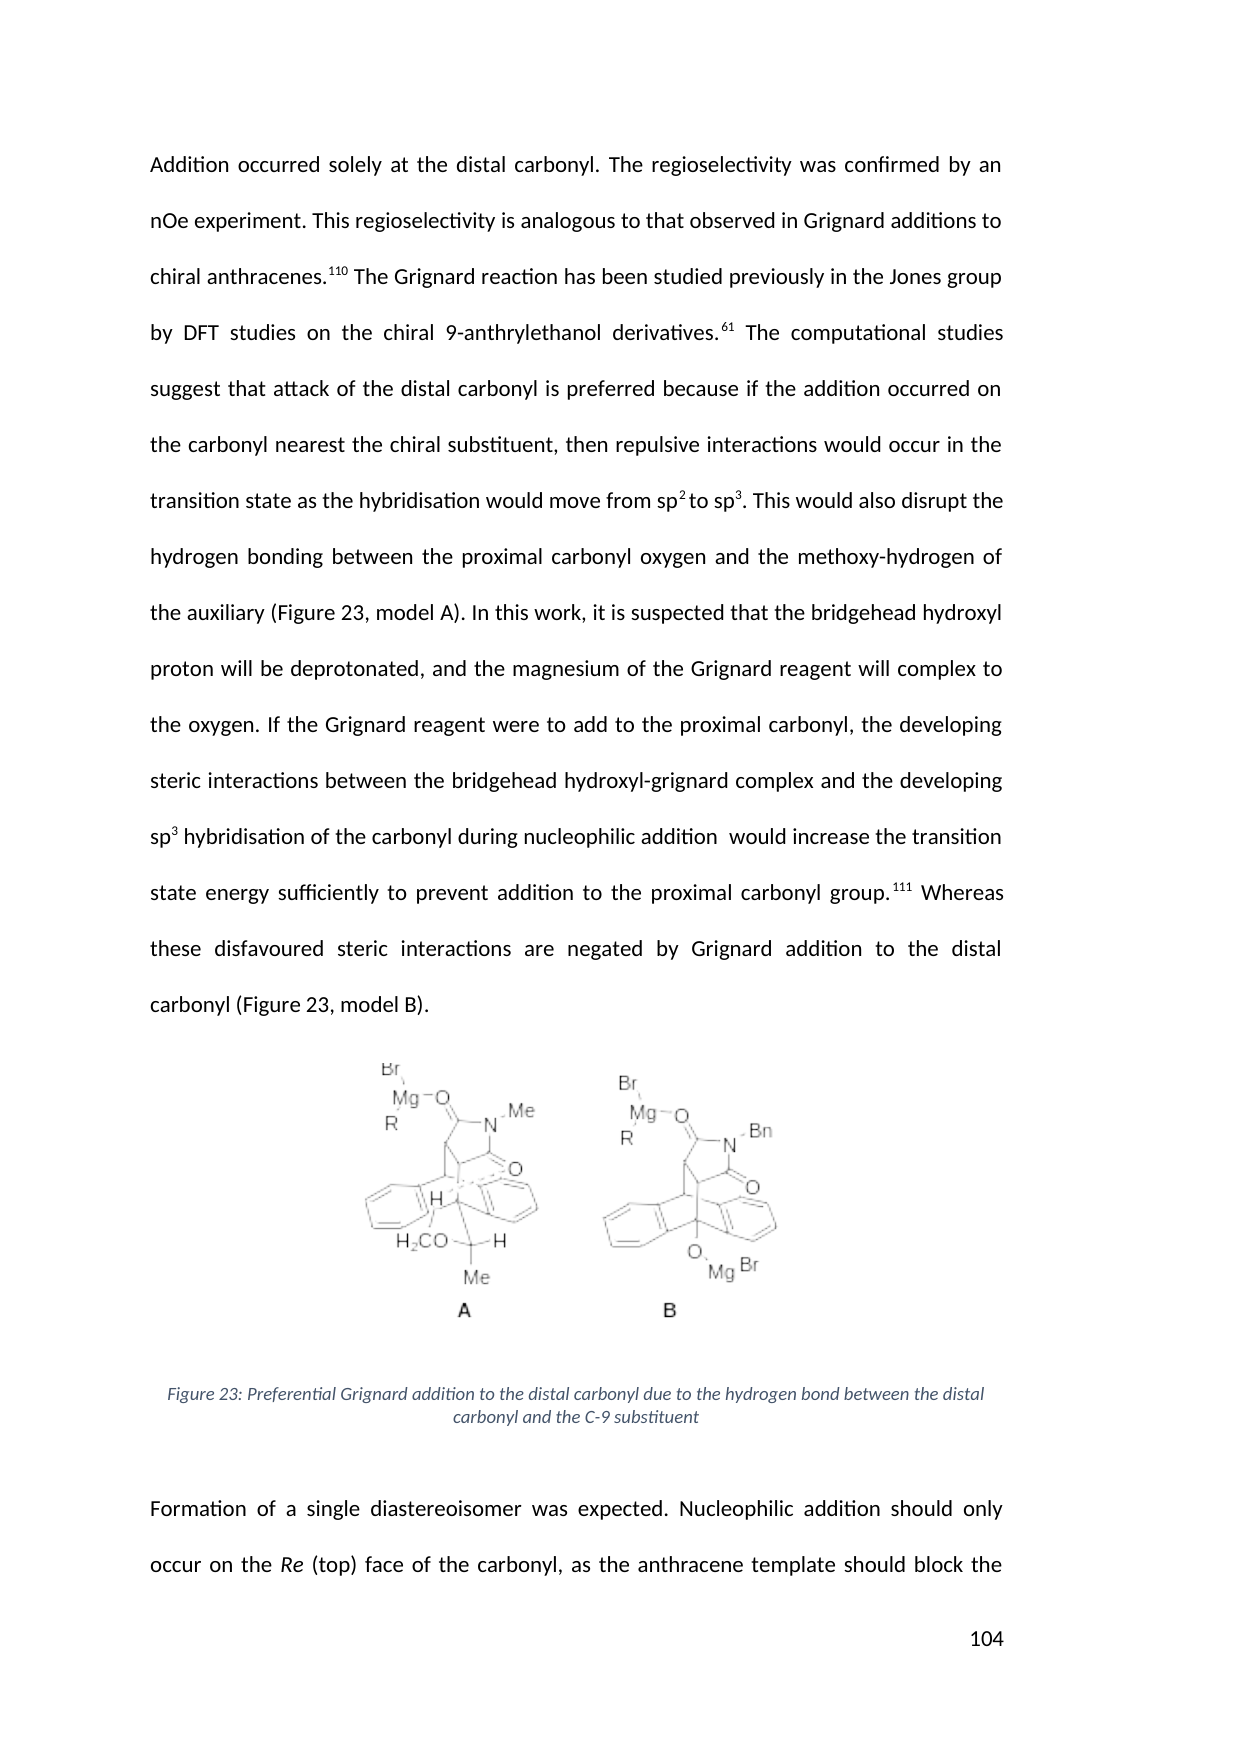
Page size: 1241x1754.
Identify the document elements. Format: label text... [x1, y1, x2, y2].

text Addition occurred solely at the distal carbonyl. The regioselectivity was confirmed by an nOe experiment. This regioselectivity is analogous to that observed in Grignard additions to chiral anthracenes.110 The Grignard reaction has been studied previously in the Jones group by DFT studies on the chiral 9-anthrylethanol derivatives.61 The computational studies suggest that attack of the distal carbonyl is preferred because if the addition occurred on the carbonyl nearest the chiral substituent, then repulsive interactions would occur in the transition state as the hybridisation would move from sp2 to sp3. This would also disrupt the hydrogen bonding between the proximal carbonyl oxygen and the methoxy-hydrogen of the auxiliary (Figure 23, model A). In this work, it is suspected that the bridgehead hydroxyl proton will be deprotonated, and the magnesium of the Grignard reagent will complex to the oxygen. If the Grignard reagent were to add to the proximal carbonyl, the developing steric interactions between the bridgehead hydroxyl-grignard complex and the developing sp3 hybridisation of the carbonyl during nucleophilic addition would increase the transition state energy sufficiently to prevent addition to the proximal carbonyl group.111 Whereas these disfavoured steric interactions are negated by Grignard addition to the distal carbonyl (Figure 23, model B). [150, 150, 1004, 1019]
text Figure 23: Preferential Grignard addition to the distal carbonyl due to the hydrogen bond between the distal carbonyl and the C-9 substituent [150, 1382, 1004, 1428]
